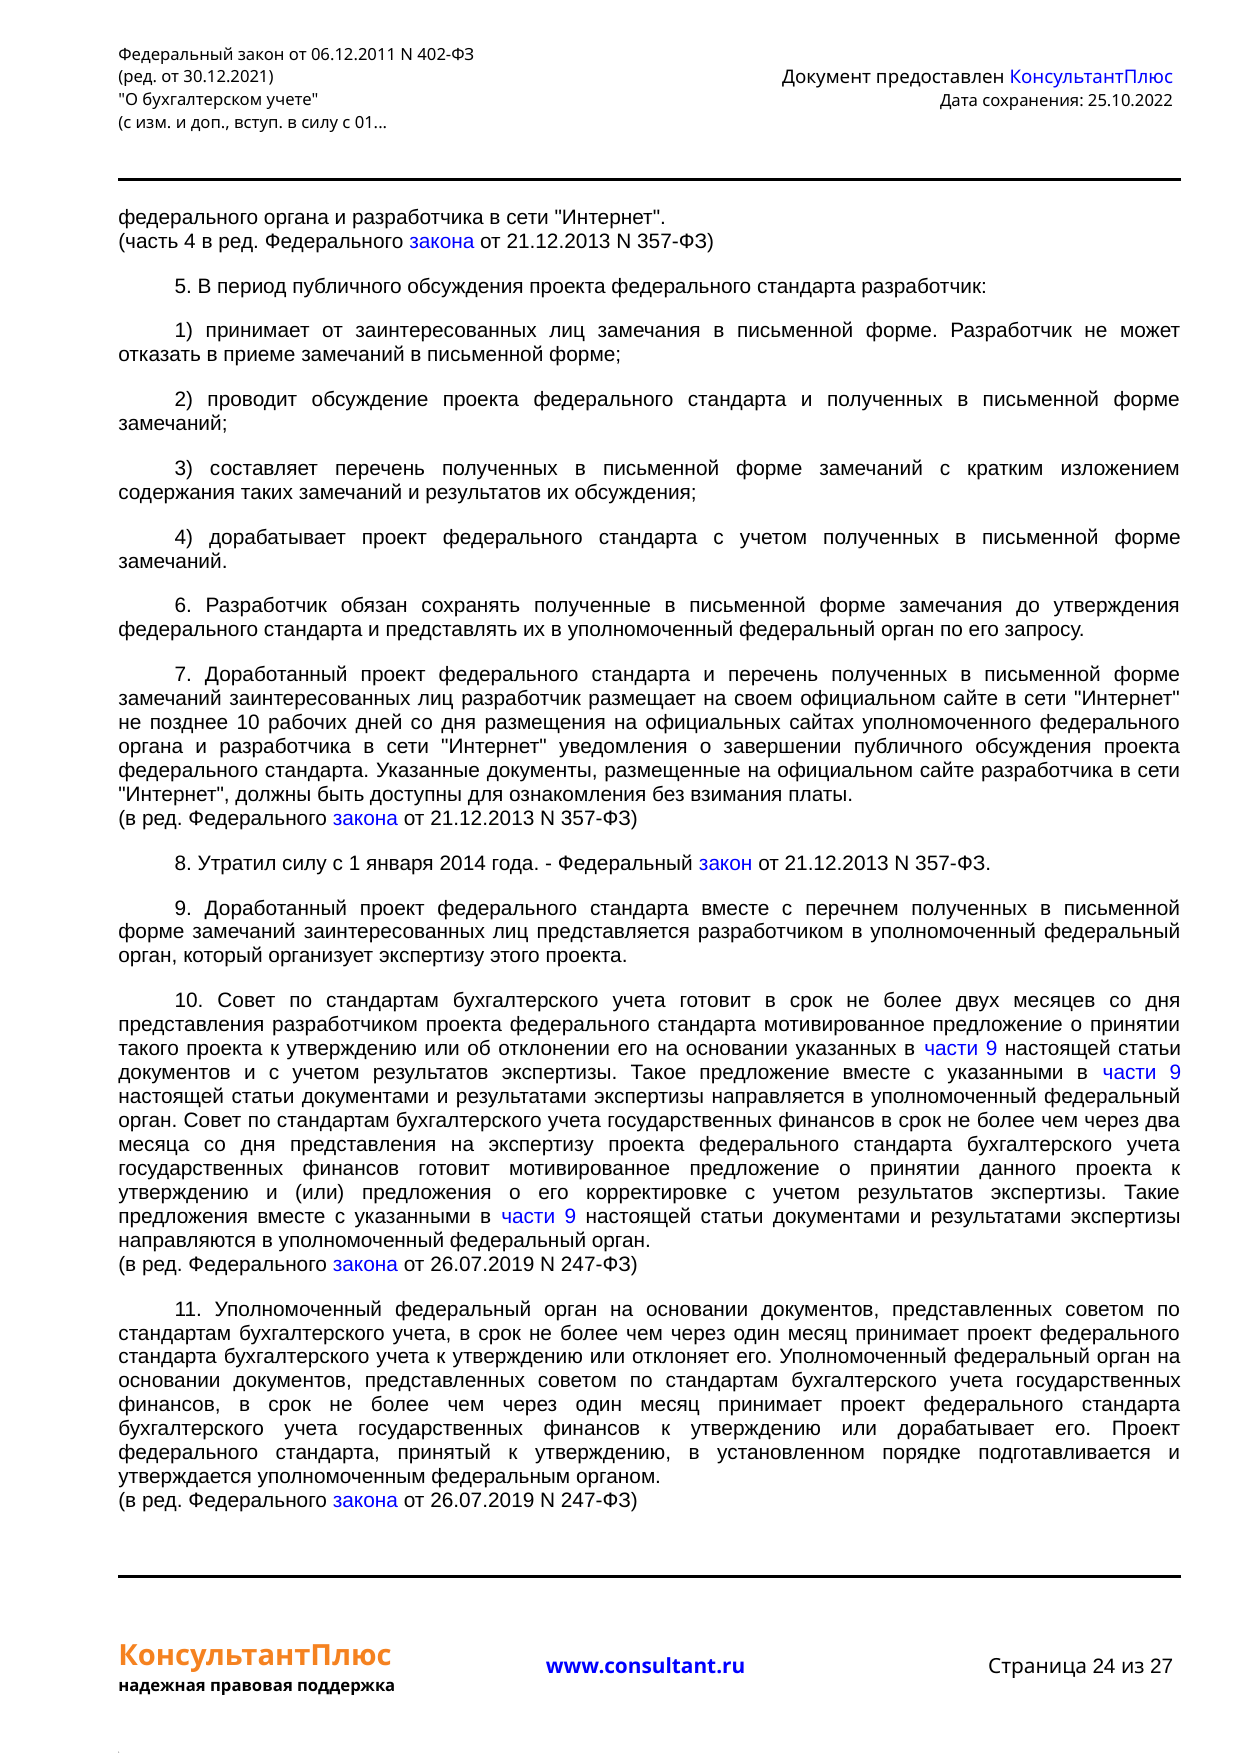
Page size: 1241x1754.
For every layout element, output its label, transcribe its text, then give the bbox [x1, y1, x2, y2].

text (в ред. Федерального закона от 21.12.2013 N 357-ФЗ) [118, 806, 1181, 830]
text (часть 4 в ред. Федерального закона от 21.12.2013 N 357-ФЗ) [118, 229, 1181, 253]
text 5. В период публичного обсуждения проекта федерального стандарта разработчик: [118, 273, 1181, 297]
text 6. Разработчик обязан сохранять полученные в письменной форме замечания до утверждения федерального стандарта и представлять их в уполномоченный федеральный орган по его запросу. [118, 593, 1181, 641]
text 9. Доработанный проект федерального стандарта вместе с перечнем полученных в письменной форме замечаний заинтересованных лиц представляется разработчиком в уполномоченный федеральный орган, который организует экспертизу этого проекта. [118, 895, 1181, 967]
text 11. Уполномоченный федеральный орган на основании документов, представленных советом по стандартам бухгалтерского учета, в срок не более чем через один месяц принимает проект федерального стандарта бухгалтерского учета к утверждению или отклоняет его. Уполномоченный федеральный орган на основании документов, представленных советом по стандартам бухгалтерского учета государственных финансов, в срок не более чем через один месяц принимает проект федерального стандарта бухгалтерского учета государственных финансов к утверждению или дорабатывает его. Проект федерального стандарта, принятый к утверждению, в установленном порядке подготавливается и утверждается уполномоченным федеральным органом. [118, 1296, 1181, 1488]
text (в ред. Федерального закона от 26.07.2019 N 247-ФЗ) [118, 1252, 1181, 1276]
text (в ред. Федерального закона от 26.07.2019 N 247-ФЗ) [118, 1488, 1181, 1512]
text 3) составляет перечень полученных в письменной форме замечаний с кратким изложением содержания таких замечаний и результатов их обсуждения; [118, 456, 1181, 504]
text 10. Совет по стандартам бухгалтерского учета готовит в срок не более двух месяцев со дня представления разработчиком проекта федерального стандарта мотивированное предложение о принятии такого проекта к утверждению или об отклонении его на основании указанных в части 9 настоящей статьи документов и с учетом результатов экспертизы. Такое предложение вместе с указанными в части 9 настоящей статьи документами и результатами экспертизы направляется в уполномоченный федеральный орган. Совет по стандартам бухгалтерского учета государственных финансов в срок не более чем через два месяца со дня представления на экспертизу проекта федерального стандарта бухгалтерского учета государственных финансов готовит мотивированное предложение о принятии данного проекта к утверждению и (или) предложения о его корректировке с учетом результатов экспертизы. Такие предложения вместе с указанными в части 9 настоящей статьи документами и результатами экспертизы направляются в уполномоченный федеральный орган. [118, 988, 1181, 1252]
text 1) принимает от заинтересованных лиц замечания в письменной форме. Разработчик не может отказать в приеме замечаний в письменной форме; [118, 318, 1181, 366]
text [118, 205, 1181, 229]
text 4) дорабатывает проект федерального стандарта с учетом полученных в письменной форме замечаний. [118, 524, 1181, 572]
text 2) проводит обсуждение проекта федерального стандарта и полученных в письменной форме замечаний; [118, 387, 1181, 435]
text 7. Доработанный проект федерального стандарта и перечень полученных в письменной форме замечаний заинтересованных лиц разработчик размещает на своем официальном сайте в сети "Интернет" не позднее 10 рабочих дней со дня размещения на официальных сайтах уполномоченного федерального органа и разработчика в сети "Интернет" уведомления о завершении публичного обсуждения проекта федерального стандарта. Указанные документы, размещенные на официальном сайте разработчика в сети "Интернет", должны быть доступны для ознакомления без взимания платы. [118, 662, 1181, 806]
text 8. Утратил силу с 1 января 2014 года. - Федеральный закон от 21.12.2013 N 357-ФЗ. [118, 851, 1181, 874]
